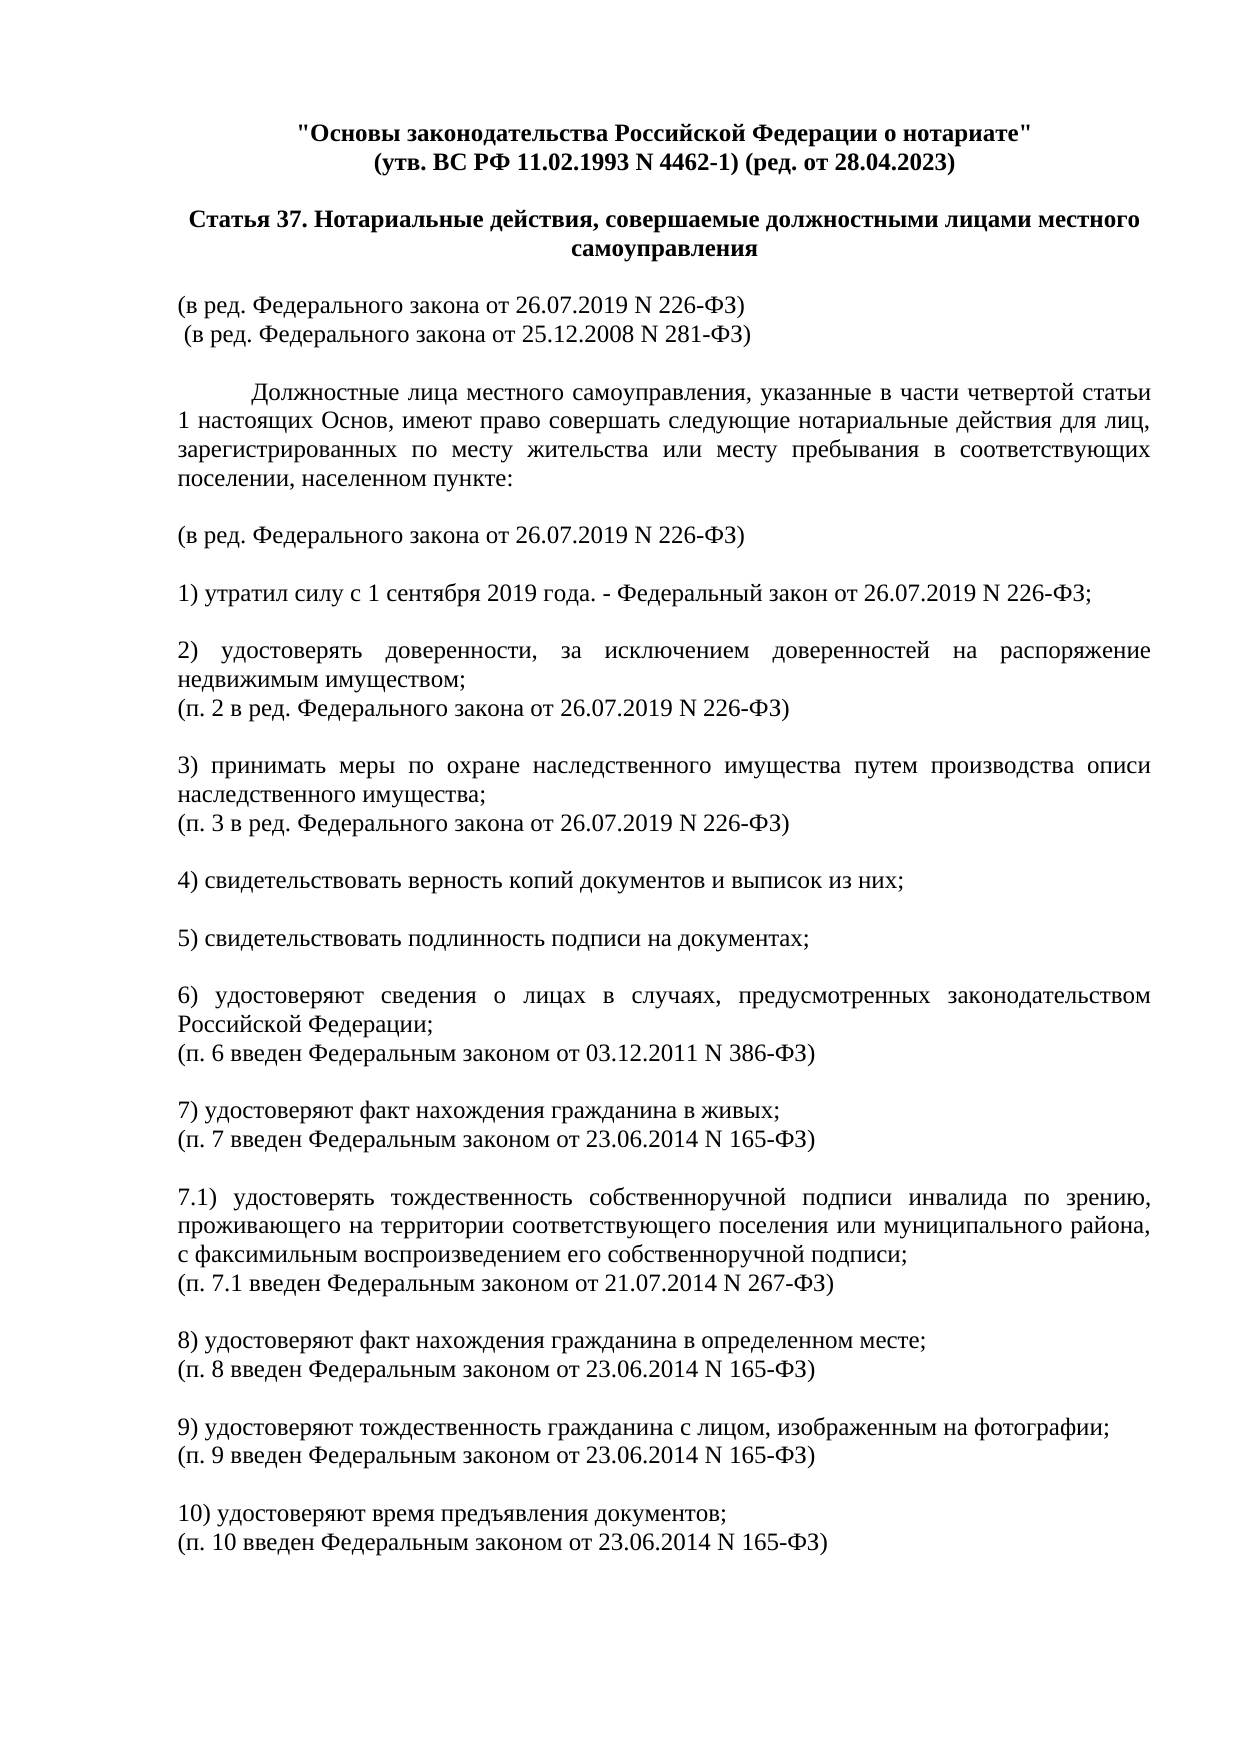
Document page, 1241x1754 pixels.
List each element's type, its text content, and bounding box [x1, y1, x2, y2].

text (утв. ВС РФ 11.02.1993 N 4462-1) (ред. от 28.04.2023) [177, 147, 1152, 176]
text (п. 9 введен Федеральным законом от 23.06.2014 N 165-ФЗ) [177, 1441, 1152, 1469]
text 6) удостоверяют сведения о лицах в случаях, предусмотренных законодательством Российской Федерации; [177, 981, 1152, 1038]
text 9) удостоверяют тождественность гражданина с лицом, изображенным на фотографии; [177, 1412, 1152, 1441]
text (п. 6 введен Федеральным законом от 03.12.2011 N 386-ФЗ) [177, 1038, 1152, 1067]
text (п. 7.1 введен Федеральным законом от 21.07.2014 N 267-ФЗ) [177, 1268, 1152, 1297]
text 1) утратил силу с 1 сентября 2019 года. - Федеральный закон от 26.07.2019 N 226-ФЗ; [177, 578, 1152, 607]
text (п. 10 введен Федеральным законом от 23.06.2014 N 165-ФЗ) [177, 1527, 1152, 1556]
text 5) свидетельствовать подлинность подписи на документах; [177, 923, 1152, 952]
text "Основы законодательства Российской Федерации о нотариате" [177, 118, 1152, 147]
text (в ред. Федерального закона от 26.07.2019 N 226-ФЗ) [177, 291, 1152, 319]
text (п. 8 введен Федеральным законом от 23.06.2014 N 165-ФЗ) [177, 1354, 1152, 1383]
text Должностные лица местного самоуправления, указанные в части четвертой статьи 1 настоящих Основ, имеют право совершать следующие нотариальные действия для лиц, зарегистрированных по месту жительства или месту пребывания в соответствующих поселении, населенном пункте: [177, 377, 1152, 492]
text (п. 3 в ред. Федерального закона от 26.07.2019 N 226-ФЗ) [177, 808, 1152, 837]
text (п. 2 в ред. Федерального закона от 26.07.2019 N 226-ФЗ) [177, 693, 1152, 722]
text 7.1) удостоверять тождественность собственноручной подписи инвалида по зрению, проживающего на территории соответствующего поселения или муниципального района, с факсимильным воспроизведением его собственноручной подписи; [177, 1182, 1152, 1268]
text 8) удостоверяют факт нахождения гражданина в определенном месте; [177, 1326, 1152, 1354]
text 4) свидетельствовать верность копий документов и выписок из них; [177, 866, 1152, 894]
text (п. 7 введен Федеральным законом от 23.06.2014 N 165-ФЗ) [177, 1124, 1152, 1153]
text (в ред. Федерального закона от 25.12.2008 N 281-ФЗ) [177, 319, 1152, 348]
text (в ред. Федерального закона от 26.07.2019 N 226-ФЗ) [177, 521, 1152, 549]
text 7) удостоверяют факт нахождения гражданина в живых; [177, 1096, 1152, 1124]
text 3) принимать меры по охране наследственного имущества путем производства описи наследственного имущества; [177, 751, 1152, 808]
text Статья 37. Нотариальные действия, совершаемые должностными лицами местного самоуправления [177, 204, 1152, 262]
text 10) удостоверяют время предъявления документов; [177, 1498, 1152, 1527]
text 2) удостоверять доверенности, за исключением доверенностей на распоряжение недвижимым имуществом; [177, 636, 1152, 693]
